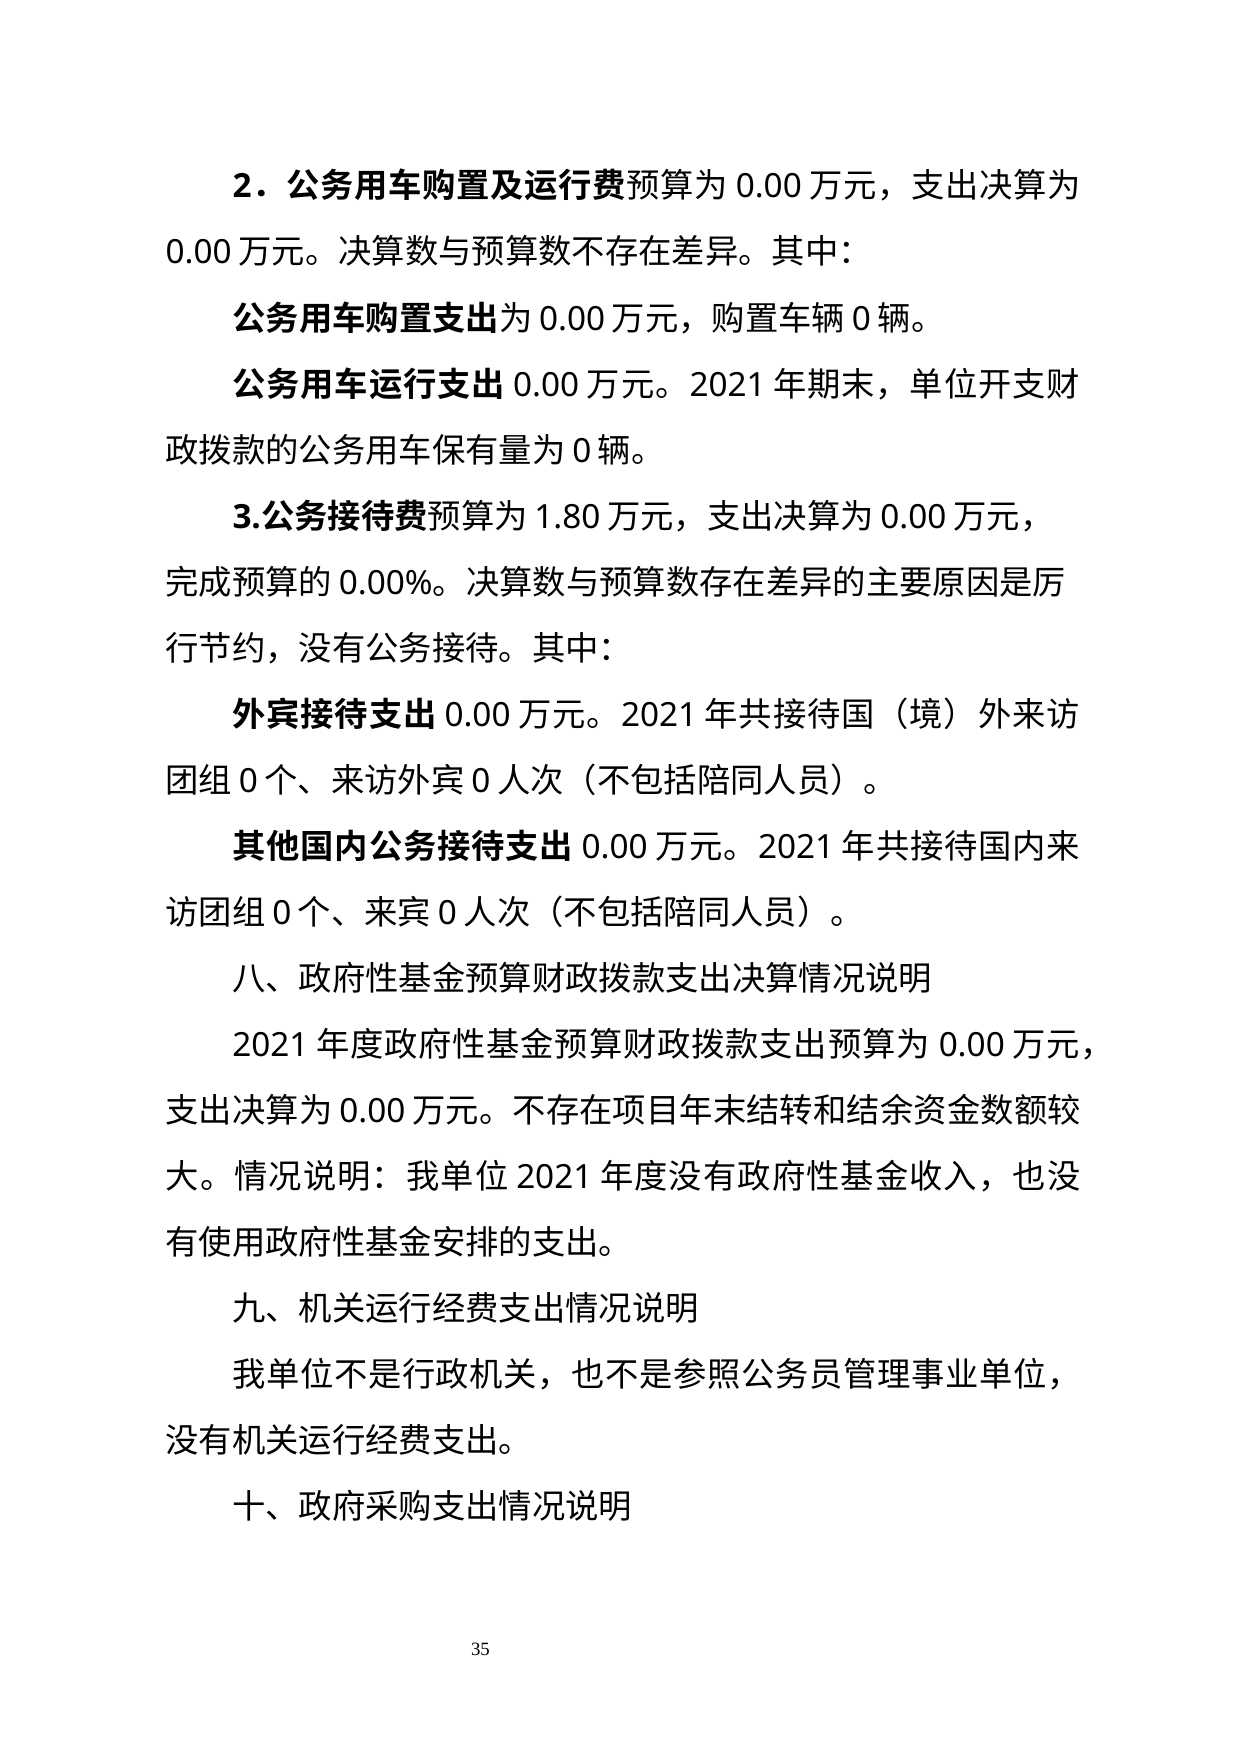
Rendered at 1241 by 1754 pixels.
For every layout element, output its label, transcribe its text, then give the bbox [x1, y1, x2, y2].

text 其他国内公务接待支出0.00万元。2021年共接待国内来访团组0个、来宾0人次（不包括陪同人员）。 [165, 811, 1081, 943]
text 公务用车运行支出0.00万元。2021年期末，单位开支财政拨款的公务用车保有量为0辆。 [165, 349, 1081, 481]
text 八、政府性基金预算财政拨款支出决算情况说明 [165, 943, 1081, 1009]
text 2021年度政府性基金预算财政拨款支出预算为0.00万元，支出决算为0.00万元。不存在项目年末结转和结余资金数额较大。情况说明：我单位2021年度没有政府性基金收入，也没有使用政府性基金安排的支出。 [165, 1009, 1081, 1273]
text 完成预算的0.00%。决算数与预算数存在差异的主要原因是厉 [165, 547, 1081, 613]
text 2．公务用车购置及运行费预算为0.00万元，支出决算为0.00万元。决算数与预算数不存在差异。其中： [165, 151, 1081, 283]
text 我单位不是行政机关，也不是参照公务员管理事业单位，没有机关运行经费支出。 [165, 1339, 1081, 1471]
text 公务用车购置支出为0.00万元，购置车辆0辆。 [165, 283, 1081, 349]
text 九、机关运行经费支出情况说明 [165, 1273, 1081, 1339]
text 3.公务接待费预算为1.80万元，支出决算为0.00万元， [165, 481, 1081, 547]
text 外宾接待支出0.00万元。2021年共接待国（境）外来访团组0个、来访外宾0人次（不包括陪同人员）。 [165, 679, 1081, 811]
text 十、政府采购支出情况说明 [165, 1471, 1081, 1537]
text 行节约，没有公务接待。其中： [165, 613, 1081, 679]
